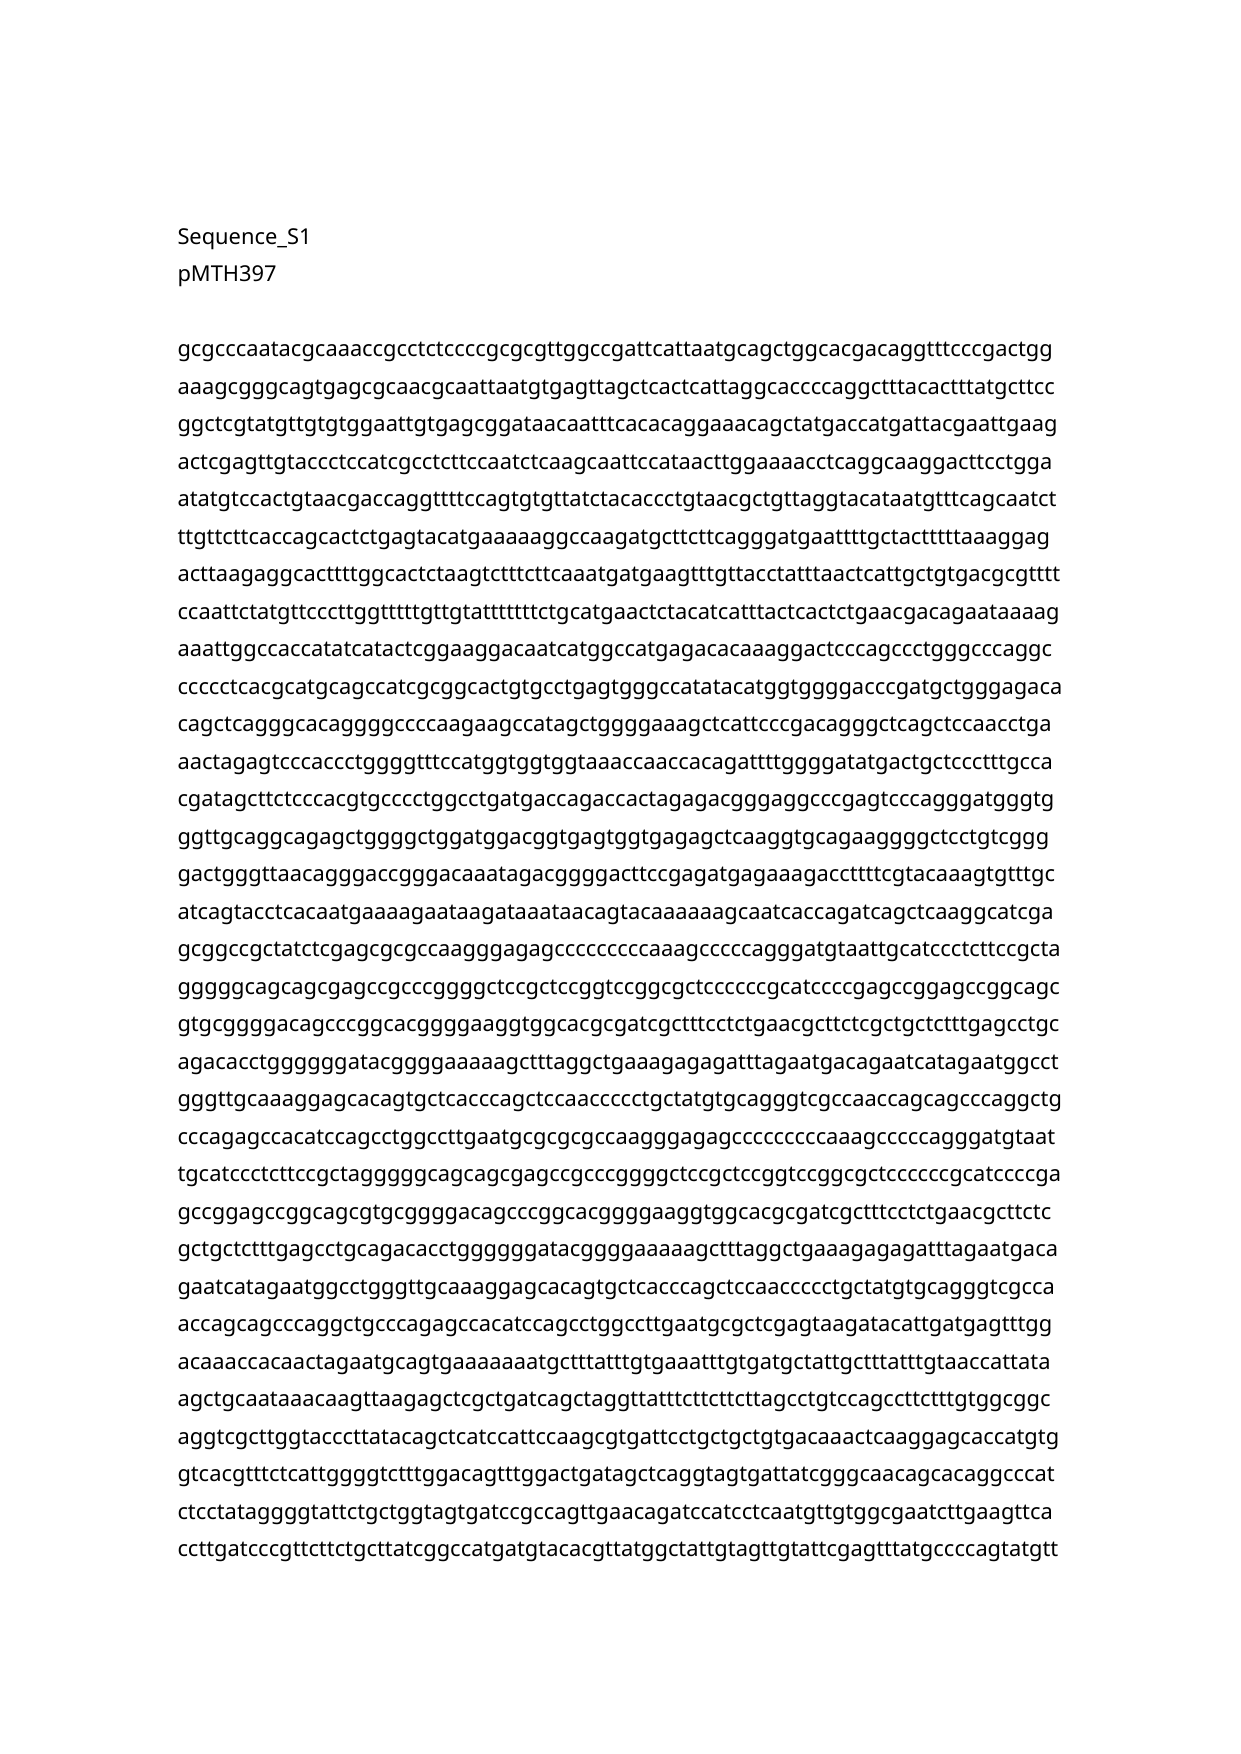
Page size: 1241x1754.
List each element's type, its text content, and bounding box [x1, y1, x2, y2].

text Sequence_S1 [177, 217, 1063, 254]
text pMTH397 [177, 254, 1063, 292]
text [177, 329, 1063, 1567]
